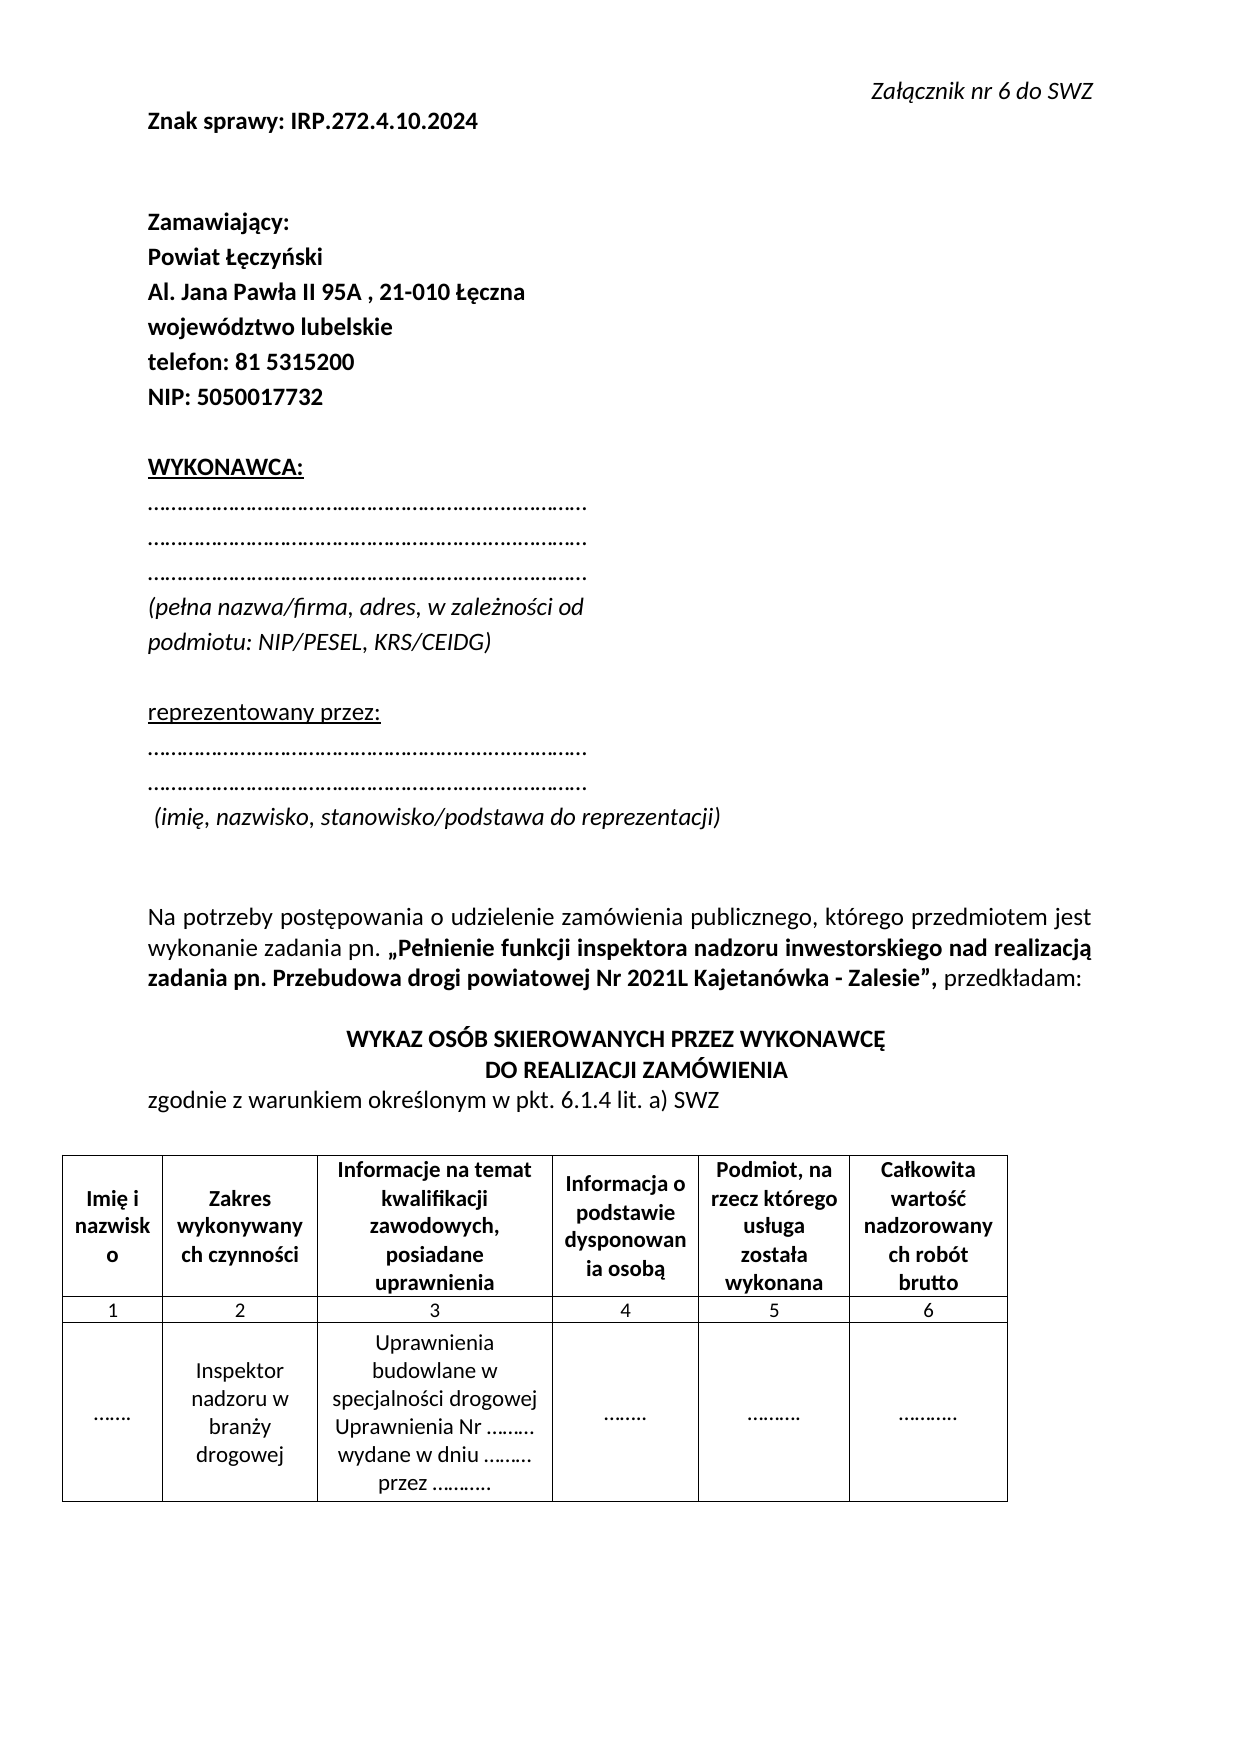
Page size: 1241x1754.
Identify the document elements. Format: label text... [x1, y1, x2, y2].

table_cell ………. [699, 1323, 849, 1501]
text Na potrzeby postępowania o udzielenie zamówienia publicznego, którego przedmiotem jest wykonanie zadania pn. „Pełnienie funkcji inspektora nadzoru inwestorskiego nad realizacją zadania pn. Przebudowa drogi powiatowej Nr 2021L Kajetanówka - Zalesie”, przedkładam: [148, 901, 1092, 993]
table_header Podmiot, na rzecz którego usługa została wykonana [699, 1156, 849, 1296]
text (pełna nazwa/firma, adres, w zależności od podmiotu: NIP/PESEL, KRS/CEIDG) [148, 591, 621, 656]
text …………………………………………………..…..………… [148, 556, 650, 586]
table_cell 1 [63, 1297, 162, 1322]
text telefon: 81 5315200 [148, 346, 1092, 376]
table_header Informacje na temat kwalifikacji zawodowych, posiadane uprawnienia [318, 1156, 552, 1296]
table_header Imię i nazwisko [63, 1156, 162, 1296]
text WYKONAWCA: [148, 451, 1092, 481]
table_cell 4 [553, 1297, 698, 1322]
text Zamawiający: [148, 206, 1092, 236]
text …………………………………………………..…..………… [148, 486, 650, 516]
table_cell Inspektor nadzoru w branży drogowej [163, 1323, 317, 1501]
text …………………………………………………..…..………… [148, 521, 650, 551]
table_cell 5 [699, 1297, 849, 1322]
table_cell …….. [553, 1323, 698, 1501]
text WYKAZ OSÓB SKIEROWANYCH PRZEZ WYKONAWCĘ DO REALIZACJI ZAMÓWIENIA [145, 1023, 1092, 1084]
text Załącznik nr 6 do SWZ [148, 75, 1092, 105]
table_cell 6 [850, 1297, 1007, 1322]
table_cell ……….. [850, 1323, 1007, 1501]
table_cell 2 [163, 1297, 317, 1322]
table_cell 3 [318, 1297, 552, 1322]
table_header Informacja o podstawie dysponowania osobą [553, 1156, 698, 1296]
text NIP: 5050017732 [148, 381, 1092, 411]
table_cell ……. [63, 1323, 162, 1501]
text województwo lubelskie [148, 311, 1092, 341]
table_header Zakres wykonywanych czynności [163, 1156, 317, 1296]
text Al. Jana Pawła II 95A , 21-010 Łęczna [148, 276, 1092, 306]
text …………………………………………………..…..………… [148, 731, 650, 761]
text (imię, nazwisko, stanowisko/podstawa do reprezentacji) [148, 801, 1092, 831]
text Znak sprawy: IRP.272.4.10.2024 [148, 105, 1092, 136]
table_header Całkowita wartość nadzorowanych robót brutto [850, 1156, 1007, 1296]
text zgodnie z warunkiem określonym w pkt. 6.1.4 lit. a) SWZ [148, 1084, 1092, 1115]
table_cell Uprawnienia budowlane w specjalności drogowej Uprawnienia Nr ……… wydane w dniu ……… przez ……….. [318, 1323, 552, 1501]
text reprezentowany przez: [148, 696, 1092, 726]
text Powiat Łęczyński [148, 241, 1092, 271]
text …………………………………………………..…..………… [148, 766, 650, 796]
